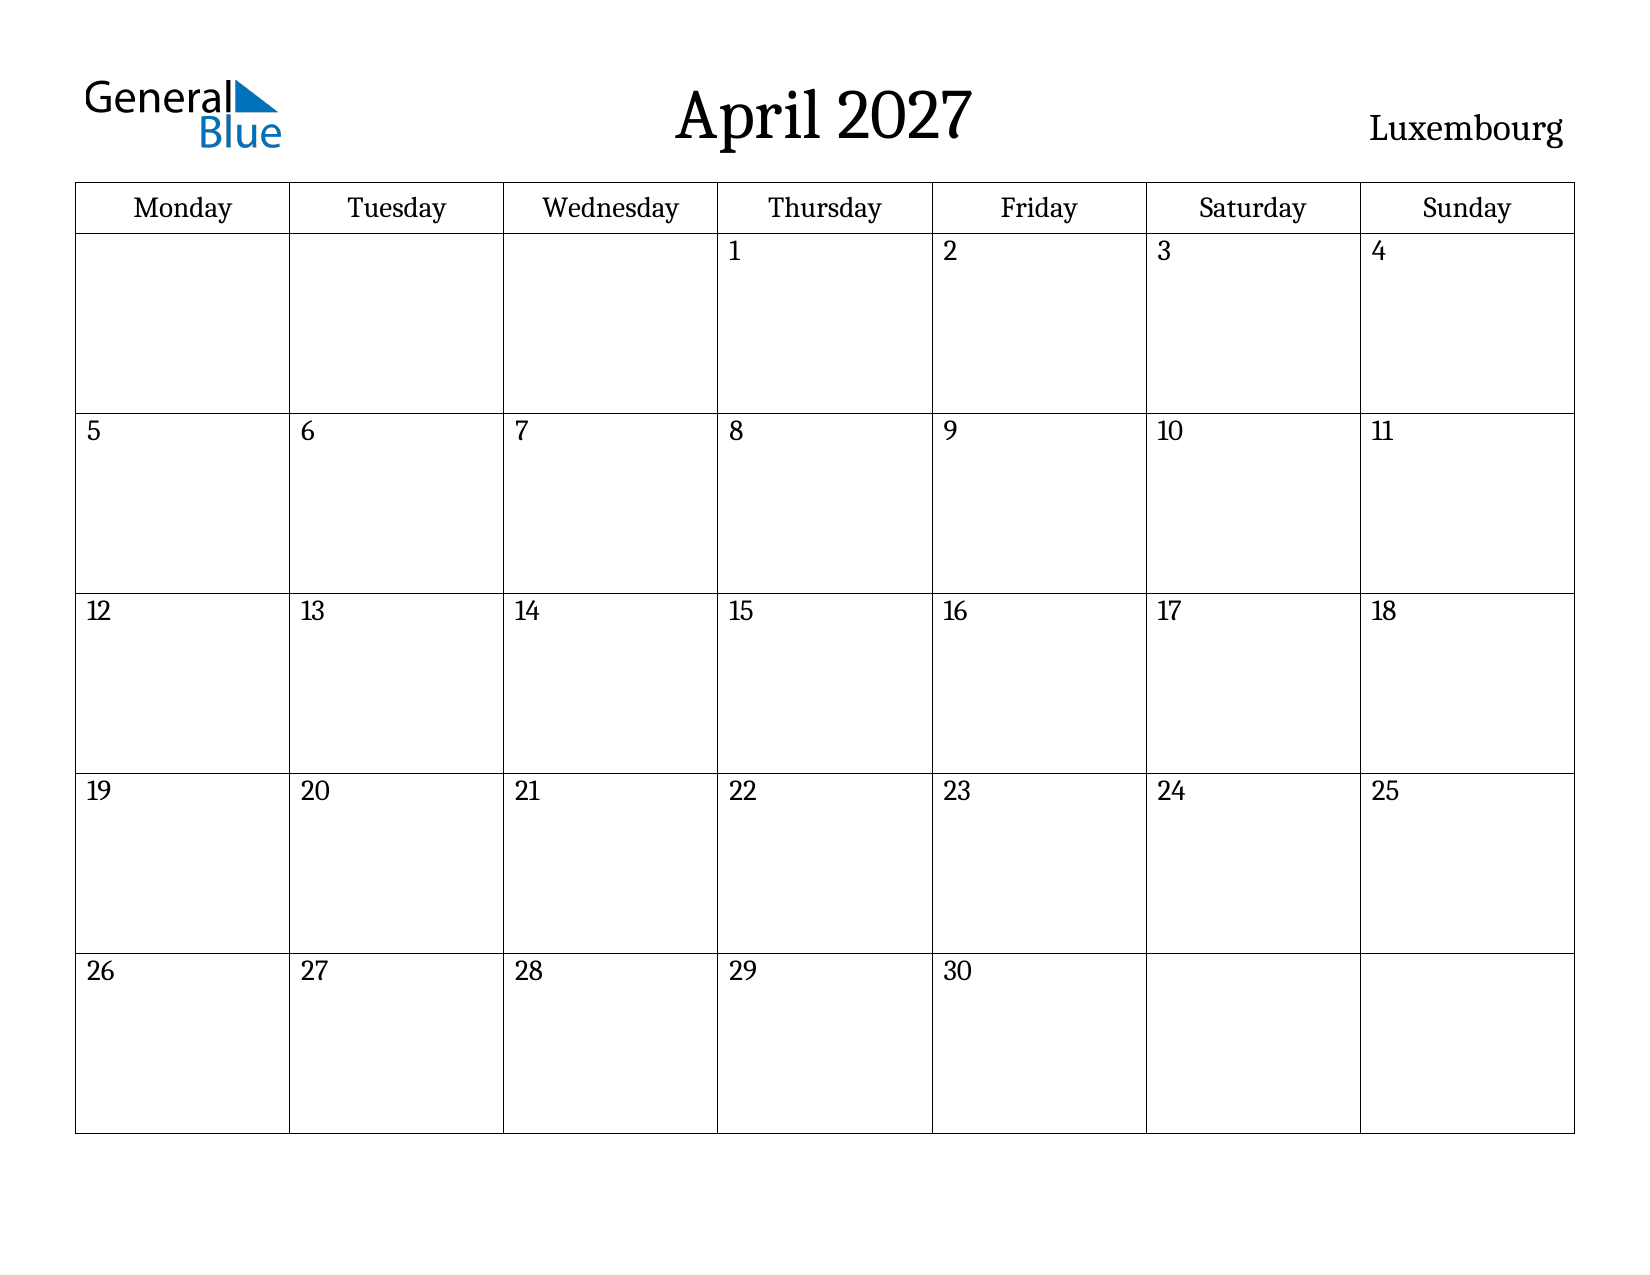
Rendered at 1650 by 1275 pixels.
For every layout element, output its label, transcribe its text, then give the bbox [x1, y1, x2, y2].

table_cell 17 [1147, 594, 1360, 627]
table_cell [1147, 627, 1360, 773]
table_cell 18 [1361, 594, 1574, 627]
table_cell 20 [290, 774, 503, 807]
table_cell [290, 234, 503, 267]
table_cell Saturday [1147, 183, 1360, 233]
table_cell 12 [76, 594, 289, 627]
table_cell 7 [504, 414, 717, 447]
table_cell [1361, 808, 1574, 953]
table_header [76, 75, 503, 182]
table_cell [504, 627, 717, 773]
table_cell 1 [718, 234, 932, 267]
table_cell [504, 267, 717, 413]
table_cell Monday [76, 183, 289, 233]
table_cell Thursday [718, 183, 932, 233]
table_cell [1361, 627, 1574, 773]
table_cell [1361, 448, 1574, 593]
table_cell [1361, 267, 1574, 413]
table_cell [76, 448, 289, 593]
table_cell [718, 627, 932, 773]
table_cell 27 [290, 954, 503, 987]
table_cell 24 [1147, 774, 1360, 807]
table_cell [1147, 988, 1360, 1133]
table_cell [76, 808, 289, 953]
table_cell 26 [76, 954, 289, 987]
table_cell [718, 988, 932, 1133]
table_cell [1147, 808, 1360, 953]
table_cell [76, 267, 289, 413]
table_cell Wednesday [504, 183, 717, 233]
table_cell [718, 808, 932, 953]
table_cell [290, 808, 503, 953]
table_cell 8 [718, 414, 932, 447]
table_cell 19 [76, 774, 289, 807]
table_header Luxembourg [1146, 75, 1574, 182]
table_cell Sunday [1361, 183, 1574, 233]
table_cell 4 [1361, 234, 1574, 267]
table_cell [76, 988, 289, 1133]
table_cell [933, 627, 1146, 773]
table_cell [933, 988, 1146, 1133]
table_cell 23 [933, 774, 1146, 807]
table_cell 16 [933, 594, 1146, 627]
table_cell [290, 448, 503, 593]
table_cell 5 [76, 414, 289, 447]
table_cell 9 [933, 414, 1146, 447]
table_header April 2027 [504, 75, 1146, 182]
table_cell [1361, 954, 1574, 987]
table_cell [1147, 448, 1360, 593]
table_cell [76, 234, 289, 267]
table_cell [933, 267, 1146, 413]
table_cell 6 [290, 414, 503, 447]
table_cell 29 [718, 954, 932, 987]
table_cell 10 [1147, 414, 1360, 447]
table_cell 13 [290, 594, 503, 627]
table_cell [933, 808, 1146, 953]
table_cell 22 [718, 774, 932, 807]
picture [86, 80, 281, 148]
table_cell [290, 627, 503, 773]
table_cell [1361, 988, 1574, 1133]
table_cell 3 [1147, 234, 1360, 267]
table_cell 25 [1361, 774, 1574, 807]
table_cell [718, 267, 932, 413]
table_cell [504, 448, 717, 593]
table_cell [933, 448, 1146, 593]
table_cell [1147, 267, 1360, 413]
table_cell 15 [718, 594, 932, 627]
table_cell 2 [933, 234, 1146, 267]
table_cell [76, 627, 289, 773]
table_cell Tuesday [290, 183, 503, 233]
table_cell [504, 808, 717, 953]
table_cell 28 [504, 954, 717, 987]
table_cell [504, 234, 717, 267]
table_cell 11 [1361, 414, 1574, 447]
table_cell 21 [504, 774, 717, 807]
table_cell Friday [933, 183, 1146, 233]
table_cell 30 [933, 954, 1146, 987]
table_cell [290, 988, 503, 1133]
table_cell [290, 267, 503, 413]
table_cell [1147, 954, 1360, 987]
table_cell 14 [504, 594, 717, 627]
table_cell [504, 988, 717, 1133]
table_cell [718, 448, 932, 593]
